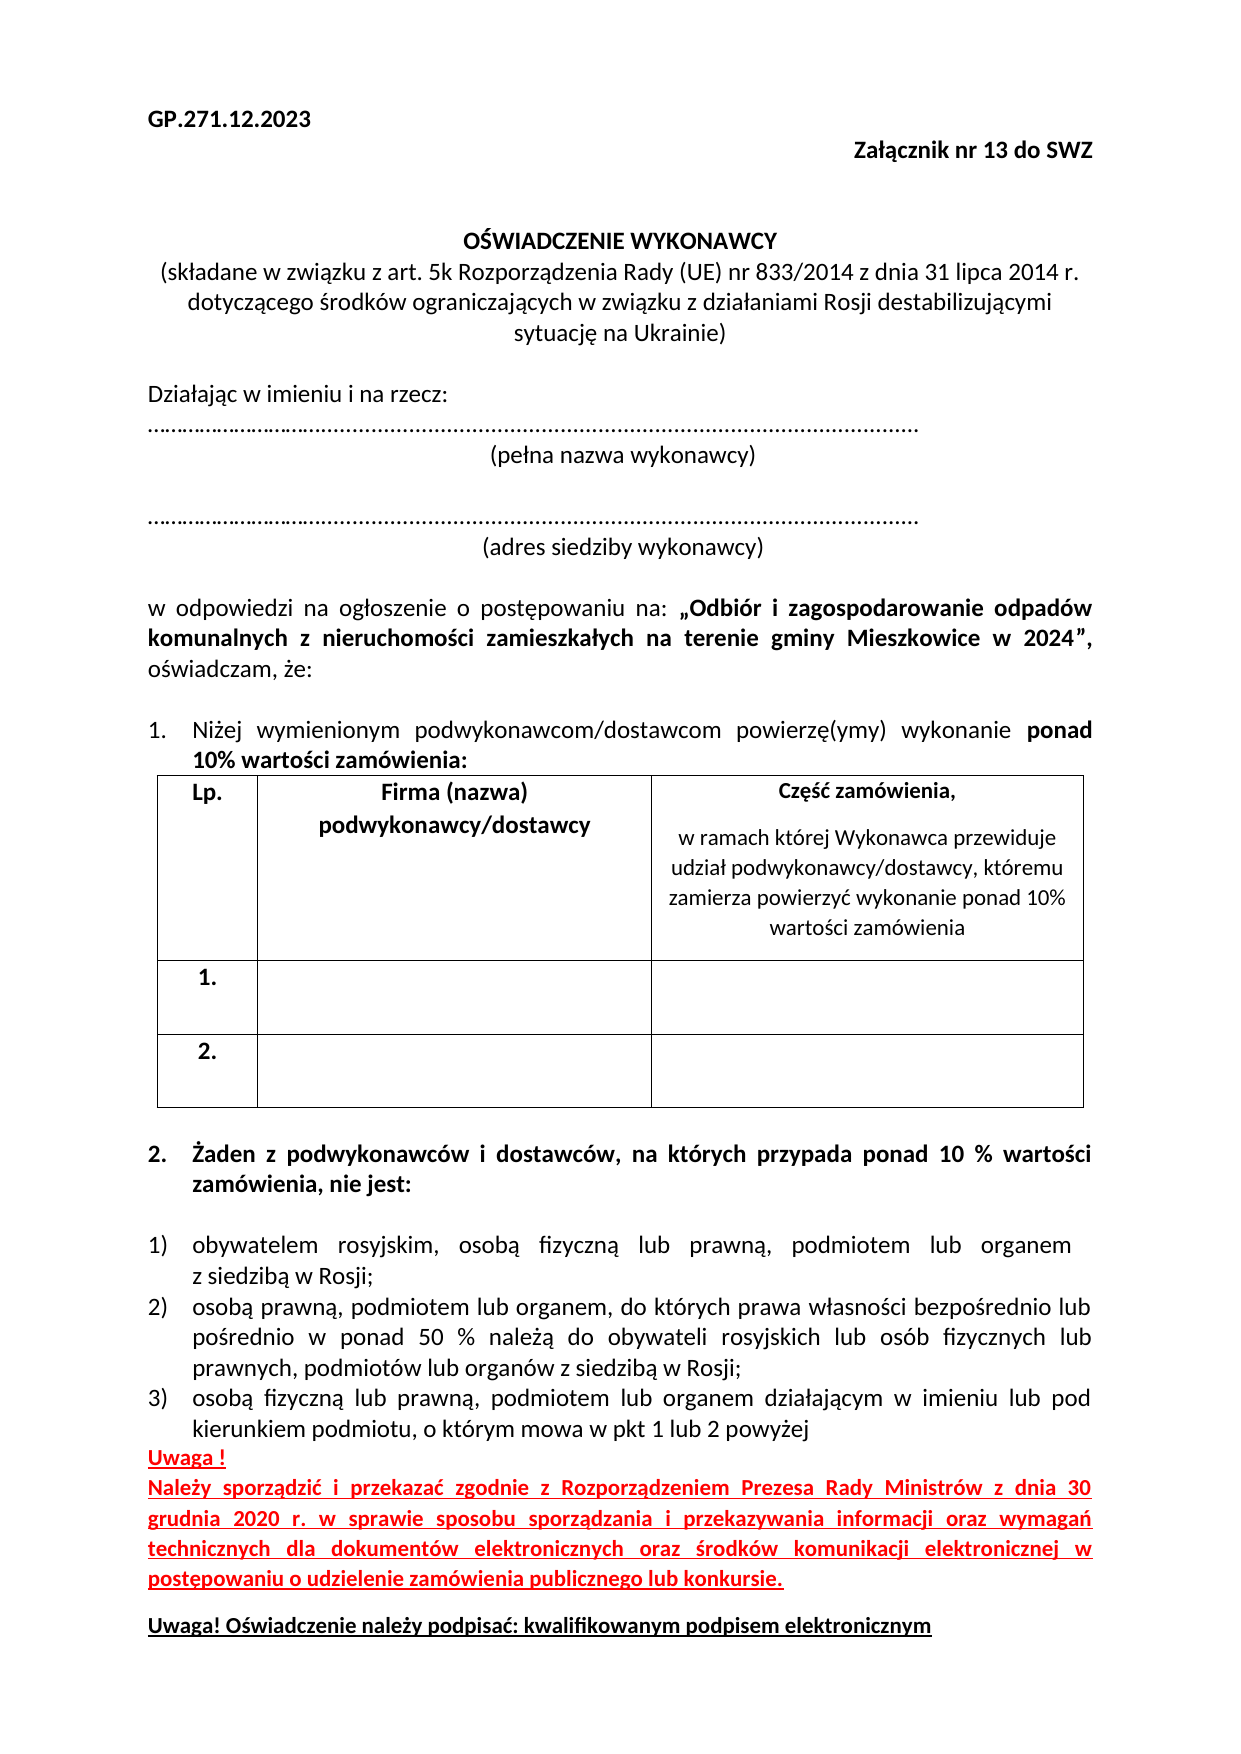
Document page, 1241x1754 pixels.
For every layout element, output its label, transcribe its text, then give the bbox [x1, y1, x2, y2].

table_cell [652, 1035, 1083, 1107]
text Załącznik nr 13 do SWZ [148, 134, 1093, 164]
list obywatelem rosyjskim, osobą fizyczną lub prawną, podmiotem lub organem z siedzibą w Rosji; [148, 1230, 1093, 1291]
text (pełna nazwa wykonawcy) [148, 439, 1093, 470]
text …………………………............................................................................................... [148, 500, 1093, 531]
text Należy sporządzić i przekazać zgodnie z Rozporządzeniem Prezesa Rady Ministrów z dnia 30 grudnia 2020 r. w sprawie sposobu sporządzania i przekazywania informacji oraz wymagań technicznych dla dokumentów elektronicznych oraz środków komunikacji elektronicznej w postępowaniu o udzielenie zamówienia publicznego lub konkursie. [148, 1559, 1093, 1592]
table_header Lp. [158, 776, 257, 960]
text Należy sporządzić i przekazać zgodnie z Rozporządzeniem Prezesa Rady Ministrów z dnia 30 grudnia 2020 r. w sprawie sposobu sporządzania i przekazywania informacji oraz wymagań technicznych dla dokumentów elektronicznych oraz środków komunikacji elektronicznej w postępowaniu o udzielenie zamówienia publicznego lub konkursie. [148, 1473, 1093, 1528]
text Należy sporządzić i przekazać zgodnie z Rozporządzeniem Prezesa Rady Ministrów z dnia 30 grudnia 2020 r. w sprawie sposobu sporządzania i przekazywania informacji oraz wymagań technicznych dla dokumentów elektronicznych oraz środków komunikacji elektronicznej w postępowaniu o udzielenie zamówienia publicznego lub konkursie. [148, 1529, 1093, 1558]
text Uwaga ! [148, 1443, 1093, 1471]
table_cell 2. [158, 1035, 257, 1107]
table_cell [258, 1035, 651, 1107]
table_cell [652, 961, 1083, 1034]
list Żaden z podwykonawców i dostawców, na których przypada ponad 10 % wartości zamówienia, nie jest: [148, 1138, 1093, 1199]
text …………………………............................................................................................... [148, 409, 1093, 439]
list Niżej wymienionym podwykonawcom/dostawcom powierzę(ymy) wykonanie ponad 10% wartości zamówienia: [148, 714, 1093, 775]
text OŚWIADCZENIE WYKONAWCY [148, 226, 1093, 256]
text (składane w związku z art. 5k Rozporządzenia Rady (UE) nr 833/2014 z dnia 31 lipca 2014 r. dotyczącego środków ograniczających w związku z działaniami Rosji destabilizującymi sytuację na Ukrainie) [148, 256, 1093, 348]
table_header Część zamówienia, w ramach której Wykonawca przewiduje udział podwykonawcy/dostawcy, któremu zamierza powierzyć wykonanie ponad 10% wartości zamówienia [652, 776, 1083, 960]
table_cell 1. [158, 961, 257, 1034]
text Uwaga! Oświadczenie należy podpisać: kwalifikowanym podpisem elektronicznym [148, 1611, 1093, 1639]
text Działając w imieniu i na rzecz: [148, 378, 1093, 409]
list osobą prawną, podmiotem lub organem, do których prawa własności bezpośrednio lub pośrednio w ponad 50 % należą do obywateli rosyjskich lub osób fizycznych lub prawnych, podmiotów lub organów z siedzibą w Rosji; [148, 1291, 1093, 1382]
text GP.271.12.2023 [148, 103, 1093, 134]
table_header Firma (nazwa) podwykonawcy/dostawcy [258, 776, 651, 960]
text (adres siedziby wykonawcy) [148, 531, 1093, 561]
list osobą fizyczną lub prawną, podmiotem lub organem działającym w imieniu lub pod kierunkiem podmiotu, o którym mowa w pkt 1 lub 2 powyżej [148, 1382, 1093, 1443]
table_cell [258, 961, 651, 1034]
text w odpowiedzi na ogłoszenie o postępowaniu na: „Odbiór i zagospodarowanie odpadów komunalnych z nieruchomości zamieszkałych na terenie gminy Mieszkowice w 2024”, oświadczam, że: [148, 592, 1093, 683]
